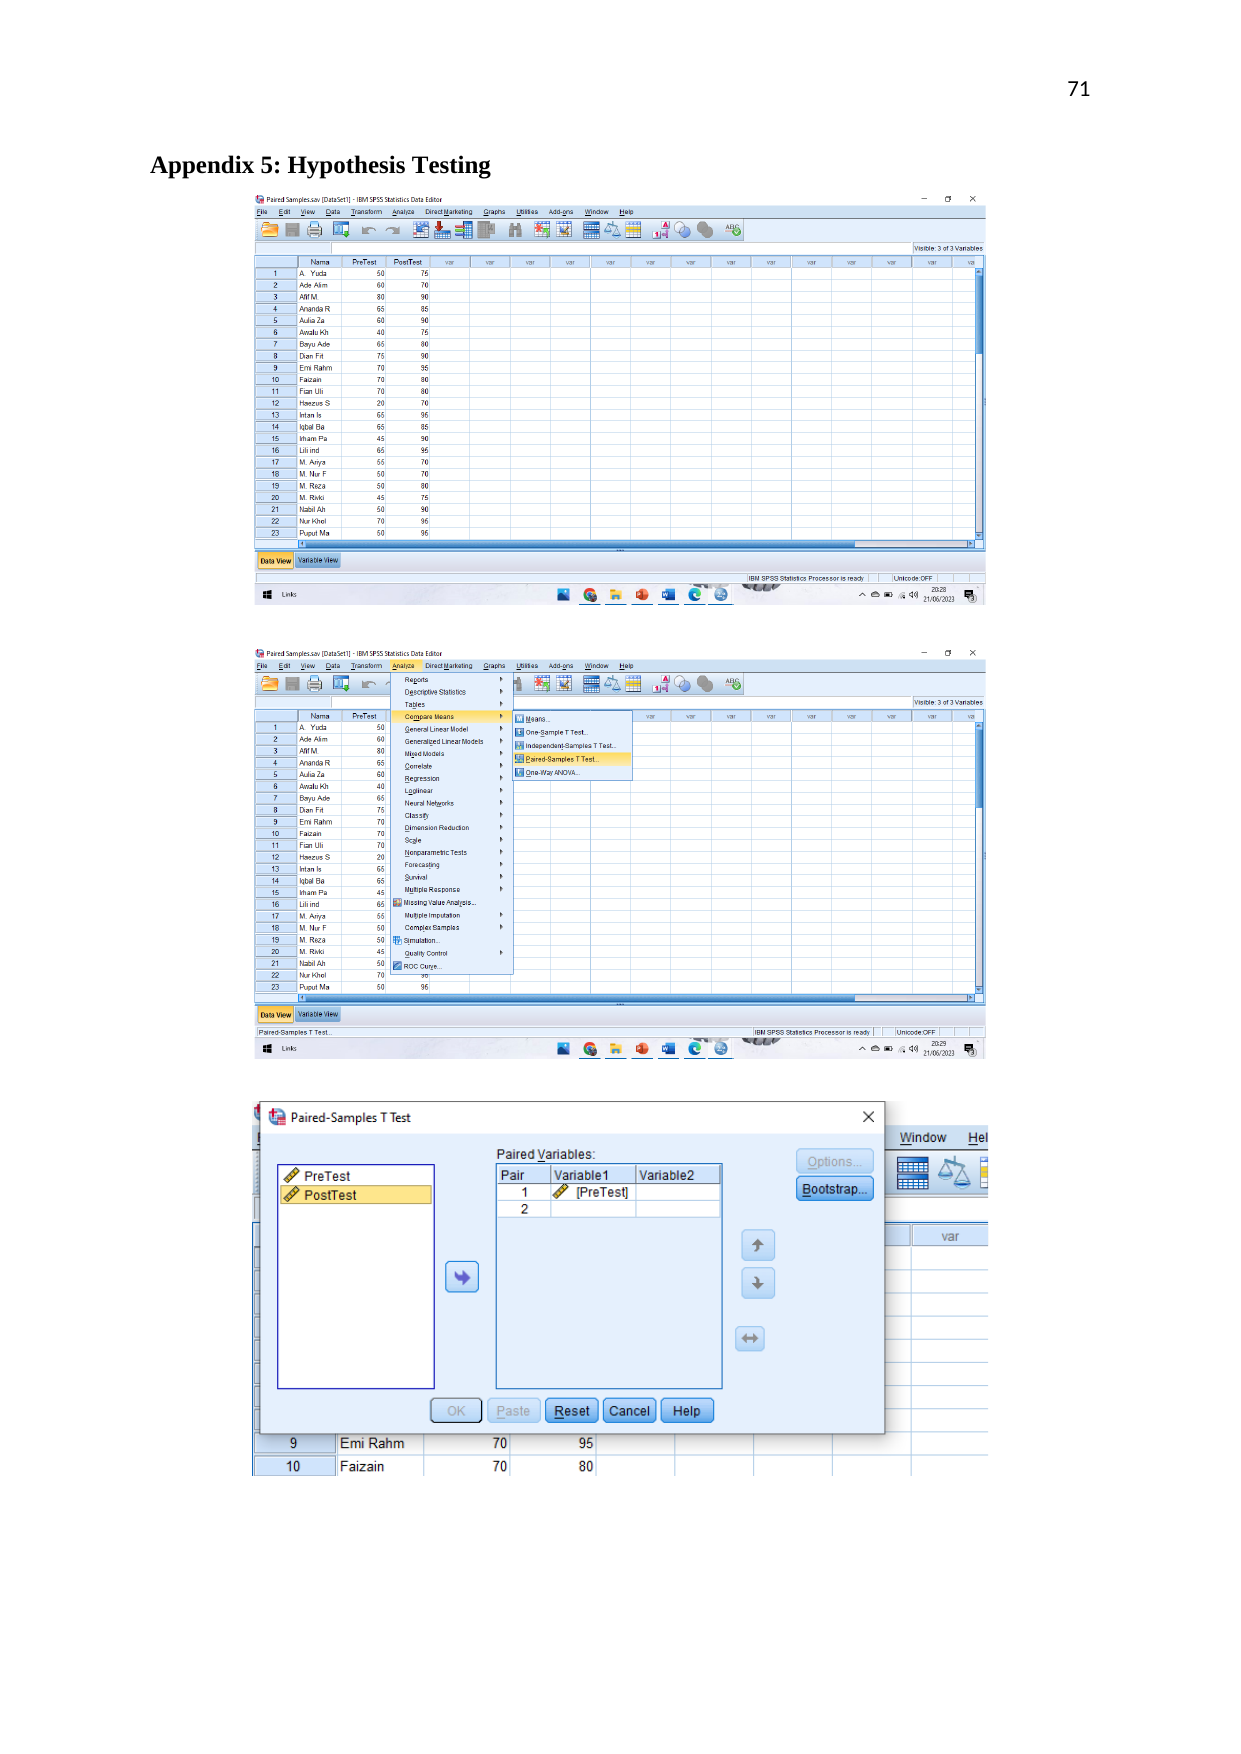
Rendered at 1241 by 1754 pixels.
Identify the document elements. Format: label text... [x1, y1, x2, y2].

text Appendix 5: Hypothesis Testing [150, 150, 1090, 179]
picture [254, 647, 986, 1059]
picture [252, 1101, 989, 1476]
picture [254, 193, 986, 605]
